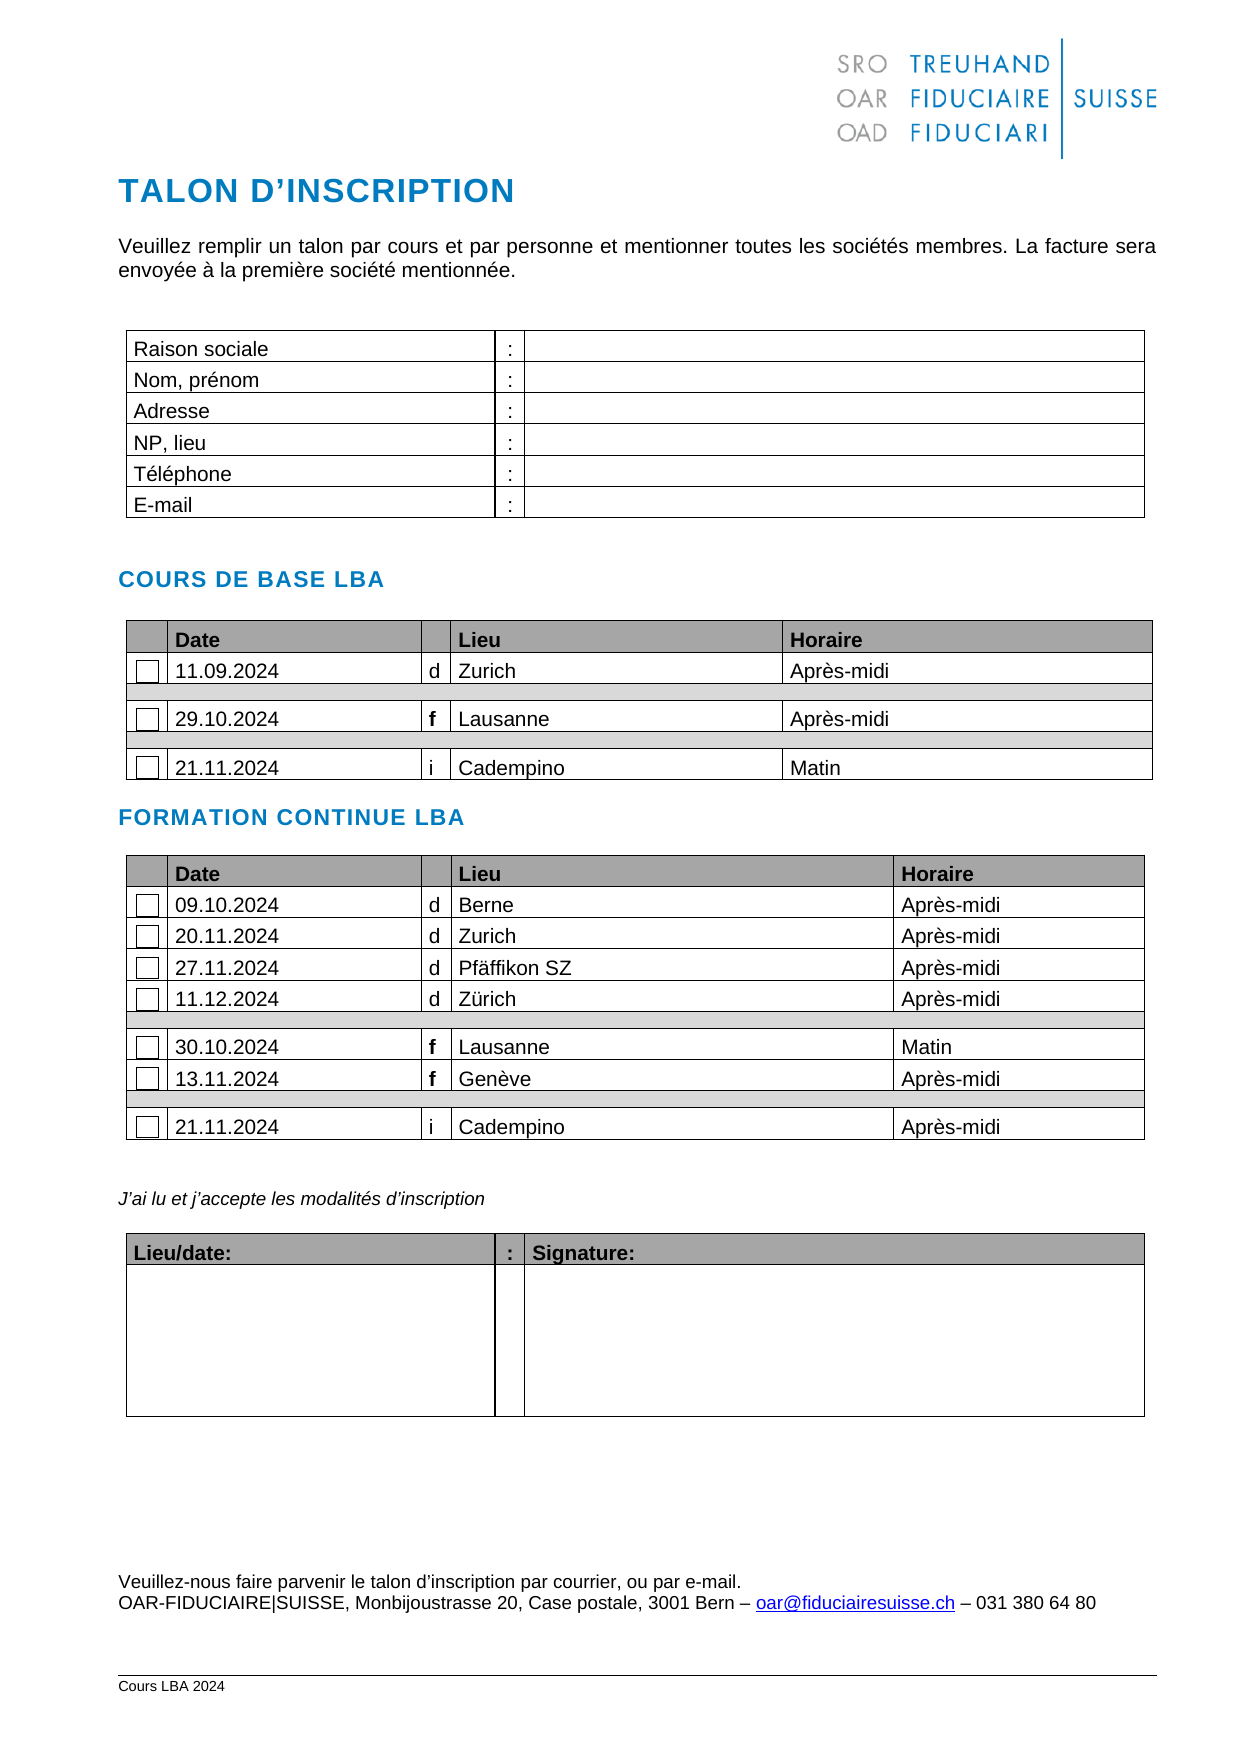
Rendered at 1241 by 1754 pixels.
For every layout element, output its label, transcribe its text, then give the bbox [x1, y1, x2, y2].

picture [832, 34, 1161, 163]
table_cell Zurich [452, 918, 893, 948]
table_cell [525, 362, 1144, 392]
table_cell 09.10.2024 [168, 887, 421, 917]
table_cell Nom, prénom [127, 362, 494, 392]
table_cell [127, 1108, 167, 1138]
table_cell 27.11.2024 [168, 949, 421, 979]
table_cell [127, 684, 1152, 700]
table_cell Lausanne [452, 1029, 893, 1059]
table_cell Après-midi [894, 918, 1144, 948]
table_cell Après-midi [783, 701, 1152, 731]
table_cell [127, 653, 167, 683]
table_cell d [422, 653, 450, 683]
table_header [525, 331, 1144, 361]
table_cell 29.10.2024 [168, 701, 421, 731]
table_cell [127, 1265, 494, 1416]
table_cell [127, 1060, 167, 1090]
table_cell [127, 1029, 167, 1059]
table_cell [127, 1012, 1144, 1028]
table_cell 21.11.2024 [168, 749, 421, 779]
table_header Lieu [451, 621, 782, 652]
table_cell : [496, 456, 524, 486]
table_cell Après-midi [894, 1108, 1144, 1138]
table_header [127, 621, 167, 652]
table_cell 13.11.2024 [168, 1060, 421, 1090]
table_cell Cadempino [451, 749, 782, 779]
table_cell 20.11.2024 [168, 918, 421, 948]
table_cell : [496, 487, 524, 517]
table_cell 30.10.2024 [168, 1029, 421, 1059]
table_header Lieu [452, 856, 893, 886]
table_cell E-mail [127, 487, 494, 517]
table_cell d [422, 981, 451, 1011]
text OAR-FIDUCIAIRE|SUISSE, Monbijoustrasse 20, Case postale, 3001 Bern – oar@fiduciairesuisse.ch – 031 380 64 80 [118, 1592, 1137, 1614]
table_header [422, 856, 451, 886]
table_cell Genève [452, 1060, 893, 1090]
table_cell Cadempino [452, 1108, 893, 1138]
table_cell 11.09.2024 [168, 653, 421, 683]
table_cell NP, lieu [127, 424, 494, 454]
table_cell Zurich [451, 653, 782, 683]
table_header Horaire [894, 856, 1144, 886]
table_cell [127, 732, 1152, 748]
table_cell [127, 981, 167, 1011]
table_cell 21.11.2024 [168, 1108, 421, 1138]
table_header [422, 621, 450, 652]
table_cell : [496, 424, 524, 454]
table_cell [127, 887, 167, 917]
table_cell d [422, 918, 451, 948]
table_header Date [168, 621, 421, 652]
table_cell [496, 1265, 524, 1416]
table_cell [127, 918, 167, 948]
table_header Horaire [783, 621, 1152, 652]
table_cell [127, 701, 167, 731]
table_cell Adresse [127, 393, 494, 423]
text Cours de base LBA [118, 566, 1158, 620]
table_cell : [496, 393, 524, 423]
table_cell [525, 487, 1144, 517]
table_cell i [422, 1108, 451, 1138]
table_cell Berne [452, 887, 893, 917]
table_cell Zürich [452, 981, 893, 1011]
table_cell d [422, 949, 451, 979]
table_header Date [168, 856, 421, 886]
table_cell [127, 949, 167, 979]
table_header : [496, 331, 524, 361]
table_cell Matin [894, 1029, 1144, 1059]
table_cell [525, 393, 1144, 423]
table_cell [525, 1265, 1144, 1416]
table_cell f [422, 701, 450, 731]
table_cell Lausanne [451, 701, 782, 731]
table_cell Matin [783, 749, 1152, 779]
text Formation continue LBA [118, 804, 1137, 831]
text Veuillez remplir un talon par cours et par personne et mentionner toutes les sociétés membres. La facture sera envoyée à la première société mentionnée. [118, 234, 1158, 282]
table_cell 11.12.2024 [168, 981, 421, 1011]
table_cell [525, 424, 1144, 454]
table_header [127, 856, 167, 886]
table_cell Après-midi [894, 981, 1144, 1011]
text J’ai lu et j’accepte les modalités d’inscription [118, 1187, 1137, 1209]
table_header Signature: [525, 1234, 1144, 1264]
table_header Lieu/date: [127, 1234, 494, 1264]
table_cell : [496, 362, 524, 392]
table_cell d [422, 887, 451, 917]
table_cell Après-midi [783, 653, 1152, 683]
table_cell f [422, 1060, 451, 1090]
table_cell Pfäffikon SZ [452, 949, 893, 979]
table_cell f [422, 1029, 451, 1059]
table_header Raison sociale [127, 331, 494, 361]
table_cell i [422, 749, 450, 779]
table_cell Après-midi [894, 887, 1144, 917]
text talon d’inscription [118, 171, 1137, 210]
table_cell Après-midi [894, 949, 1144, 979]
text Veuillez-nous faire parvenir le talon d’inscription par courrier, ou par e-mail. [118, 1571, 1137, 1592]
table_cell Téléphone [127, 456, 494, 486]
table_cell [525, 456, 1144, 486]
table_header : [496, 1234, 524, 1264]
table_cell [127, 749, 167, 779]
table_cell Après-midi [894, 1060, 1144, 1090]
table_cell [127, 1091, 1144, 1107]
